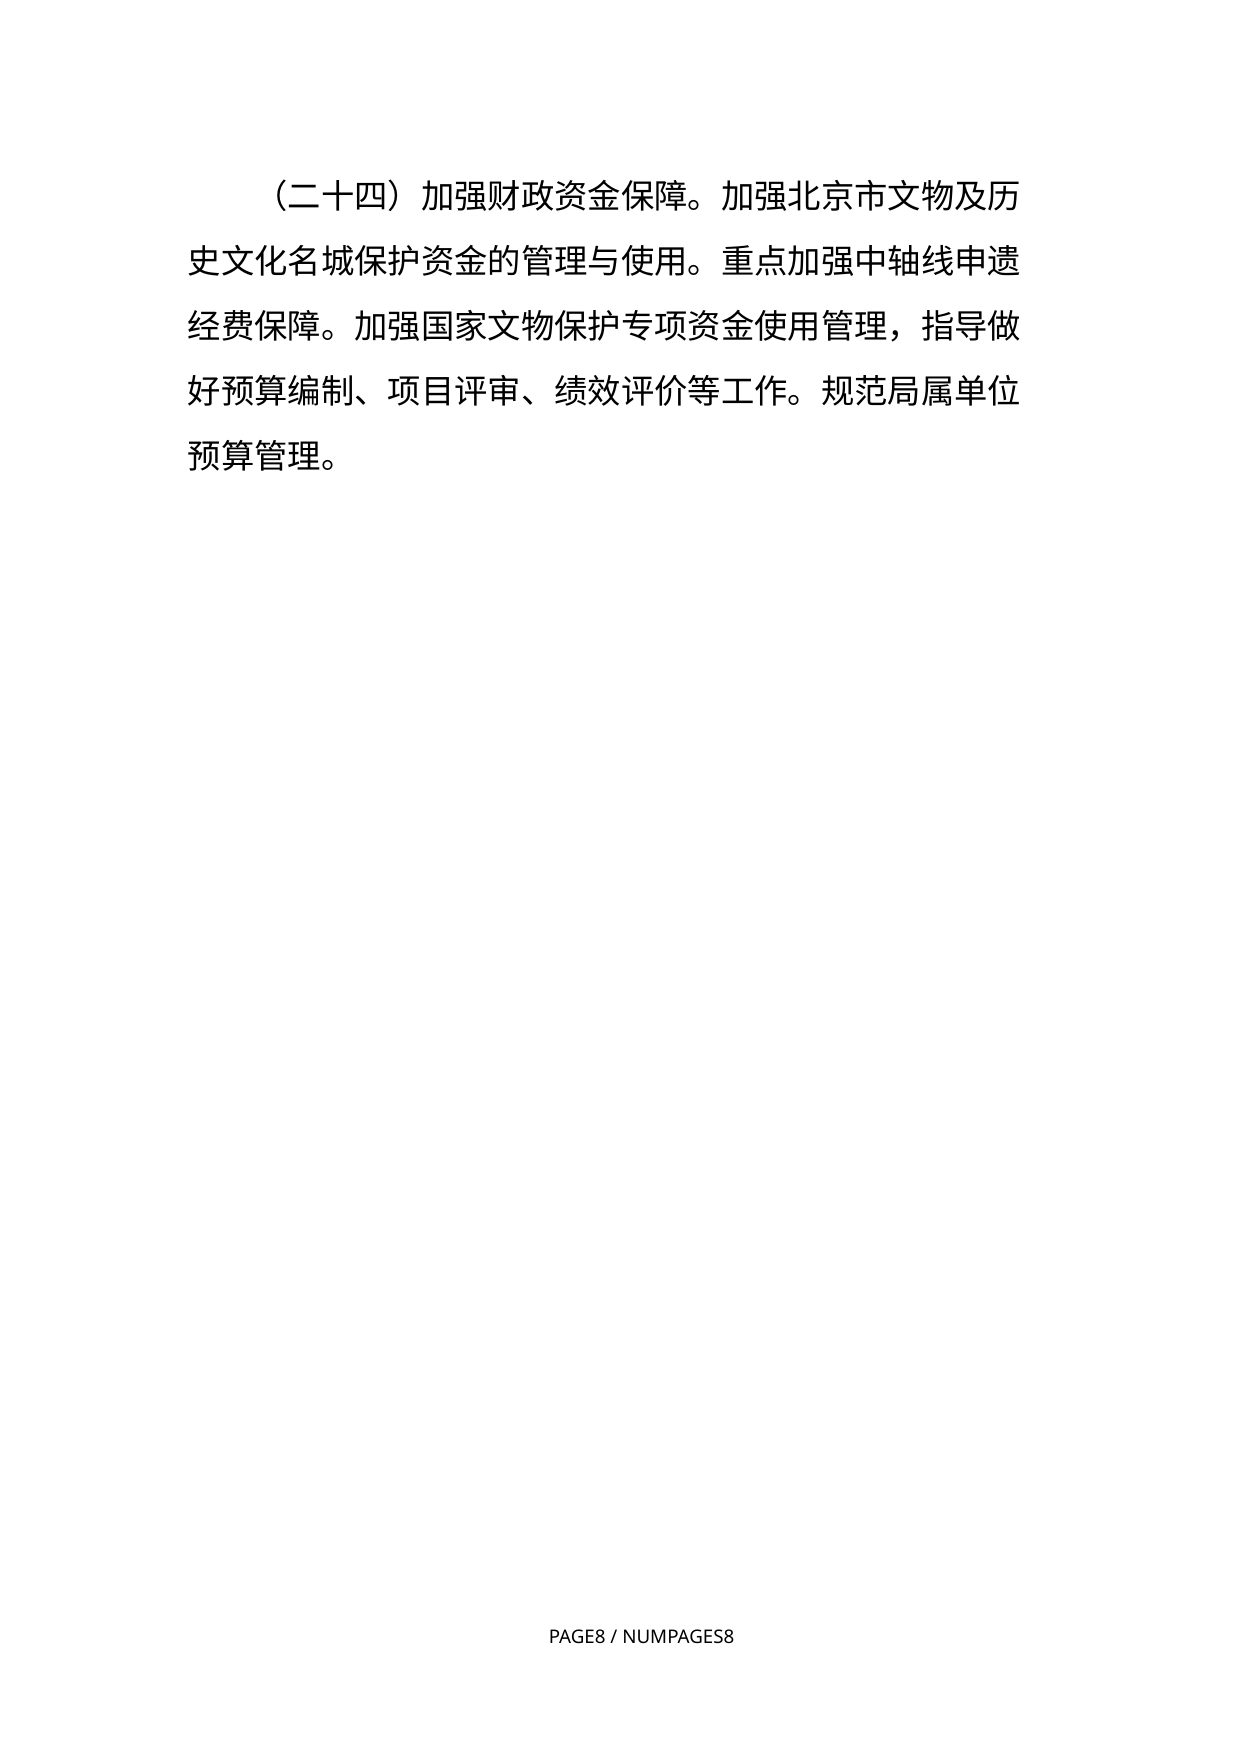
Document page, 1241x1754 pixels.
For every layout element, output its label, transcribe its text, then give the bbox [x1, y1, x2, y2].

text （二十四）加强财政资金保障。加强北京市文物及历史文化名城保护资金的管理与使用。重点加强中轴线申遗经费保障。加强国家文物保护专项资金使用管理，指导做好预算编制、项目评审、绩效评价等工作。规范局属单位预算管理。 [187, 162, 1053, 487]
